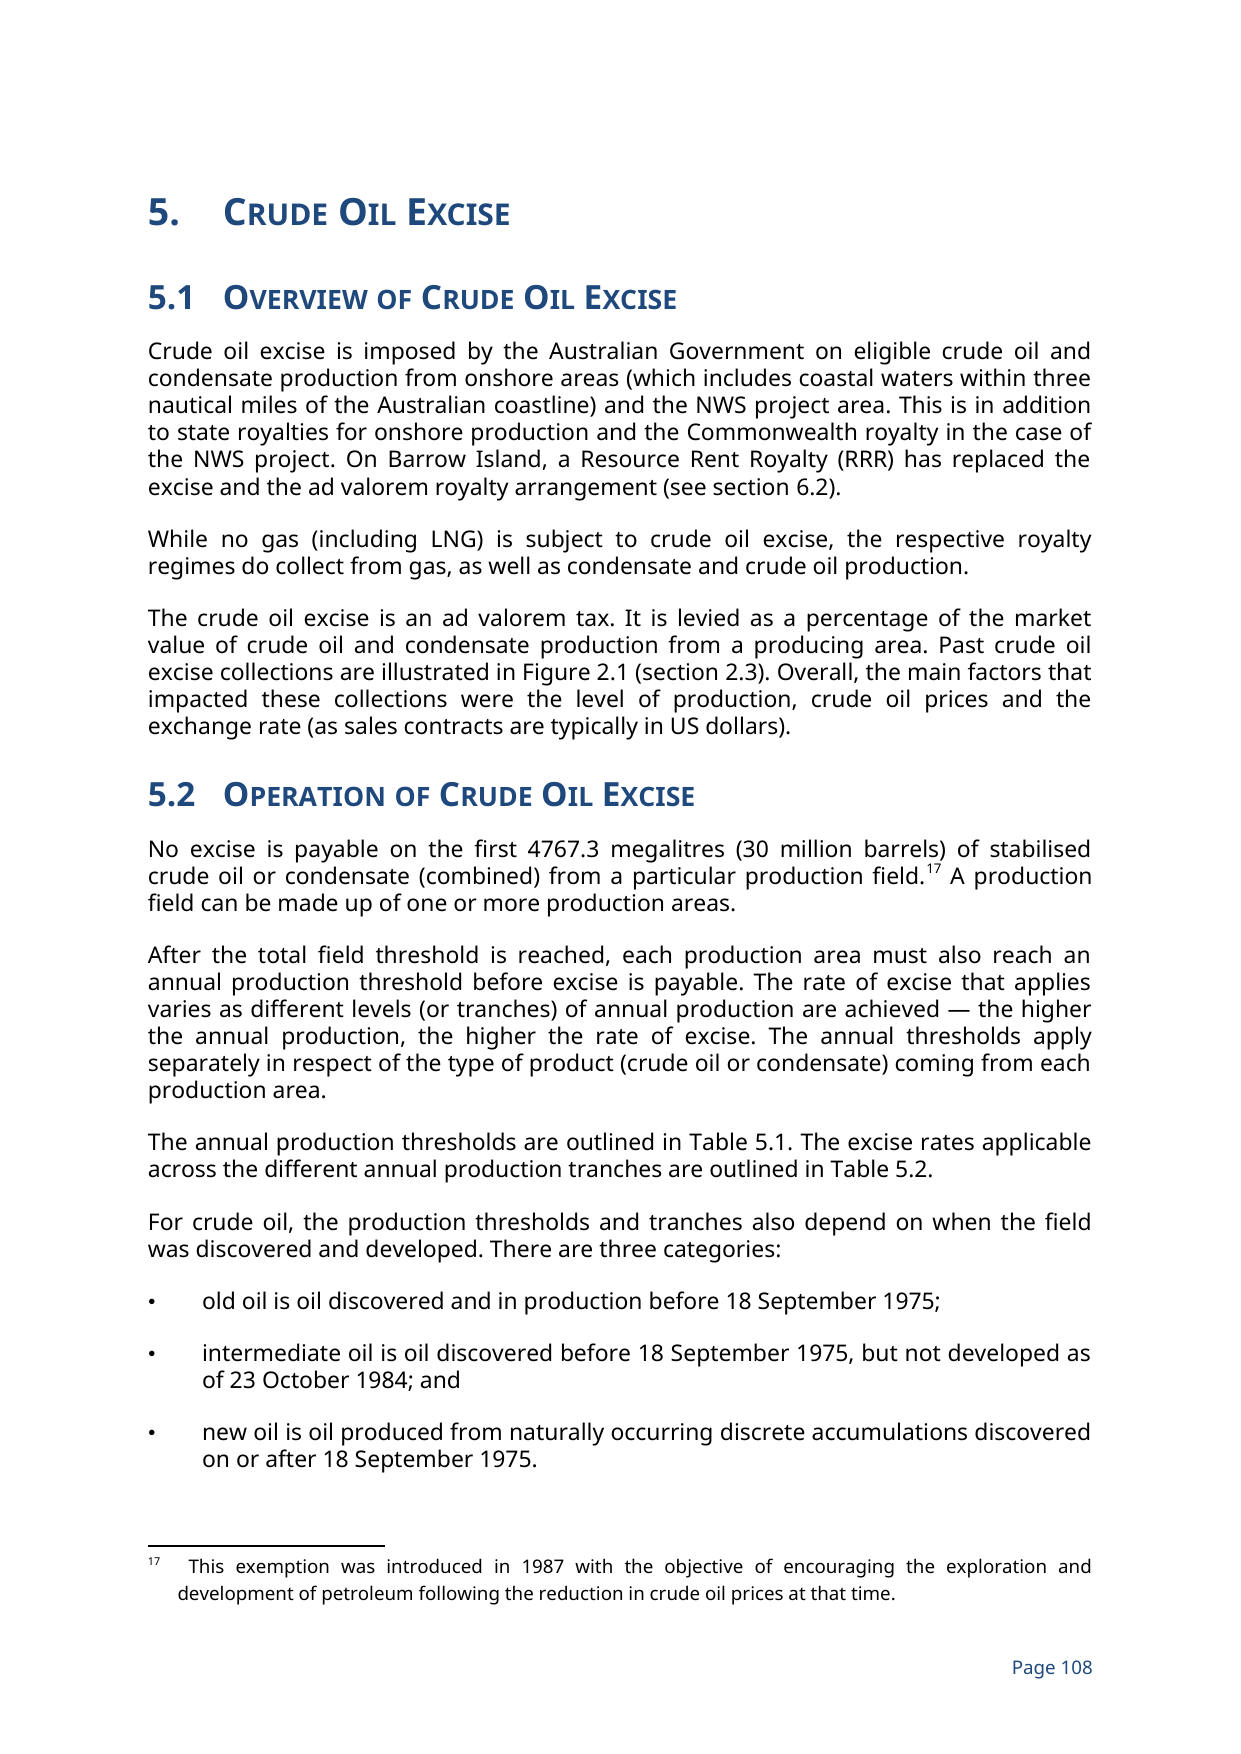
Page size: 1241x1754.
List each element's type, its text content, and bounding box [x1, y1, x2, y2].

text new oil is oil produced from naturally occurring discrete accumulations discovered on or after 18 September 1975. [148, 1419, 1092, 1473]
text Crude oil excise is imposed by the Australian Government on eligible crude oil and condensate production from onshore areas (which includes coastal waters within three nautical miles of the Australian coastline) and the NWS project area. This is in addition to state royalties for onshore production and the Commonwealth royalty in the case of the NWS project. On Barrow Island, a Resource Rent Royalty (RRR) has replaced the excise and the ad valorem royalty arrangement (see section 6.2). [148, 338, 1092, 500]
text The crude oil excise is an ad valorem tax. It is levied as a percentage of the market value of crude oil and condensate production from a producing area. Past crude oil excise collections are illustrated in Figure 2.1 (section 2.3). Overall, the main factors that impacted these collections were the level of production, crude oil prices and the exchange rate (as sales contracts are typically in US dollars). [148, 604, 1092, 740]
text The annual production thresholds are outlined in Table 5.1. The excise rates applicable across the different annual production tranches are outlined in Table 5.2. [148, 1129, 1092, 1183]
text No excise is payable on the first 4767.3 megalitres (30 million barrels) of stabilised crude oil or condensate (combined) from a particular production field. A production field can be made up of one or more production areas. [148, 835, 1092, 917]
text While no gas (including LNG) is subject to crude oil excise, the respective royalty regimes do collect from gas, as well as condensate and crude oil production. [148, 525, 1092, 579]
text For crude oil, the production thresholds and tranches also depend on when the field was discovered and developed. There are three categories: [148, 1208, 1092, 1262]
text old oil is oil discovered and in production before 18 September 1975; [148, 1287, 1092, 1314]
subtitle 5. Crude Oil Excise [148, 185, 1092, 236]
text After the total field threshold is reached, each production area must also reach an annual production threshold before excise is payable. The rate of excise that applies varies as different levels (or tranches) of annual production are achieved — the higher the annual production, the higher the rate of excise. The annual thresholds apply separately in respect of the type of product (crude oil or condensate) coming from each production area. [148, 942, 1092, 1104]
text intermediate oil is oil discovered before 18 September 1975, but not developed as of 23 October 1984; and [148, 1339, 1092, 1394]
subtitle 5.1 Overview of Crude Oil Excise [148, 274, 1092, 319]
subtitle 5.2 Operation of Crude Oil Excise [148, 771, 1092, 817]
